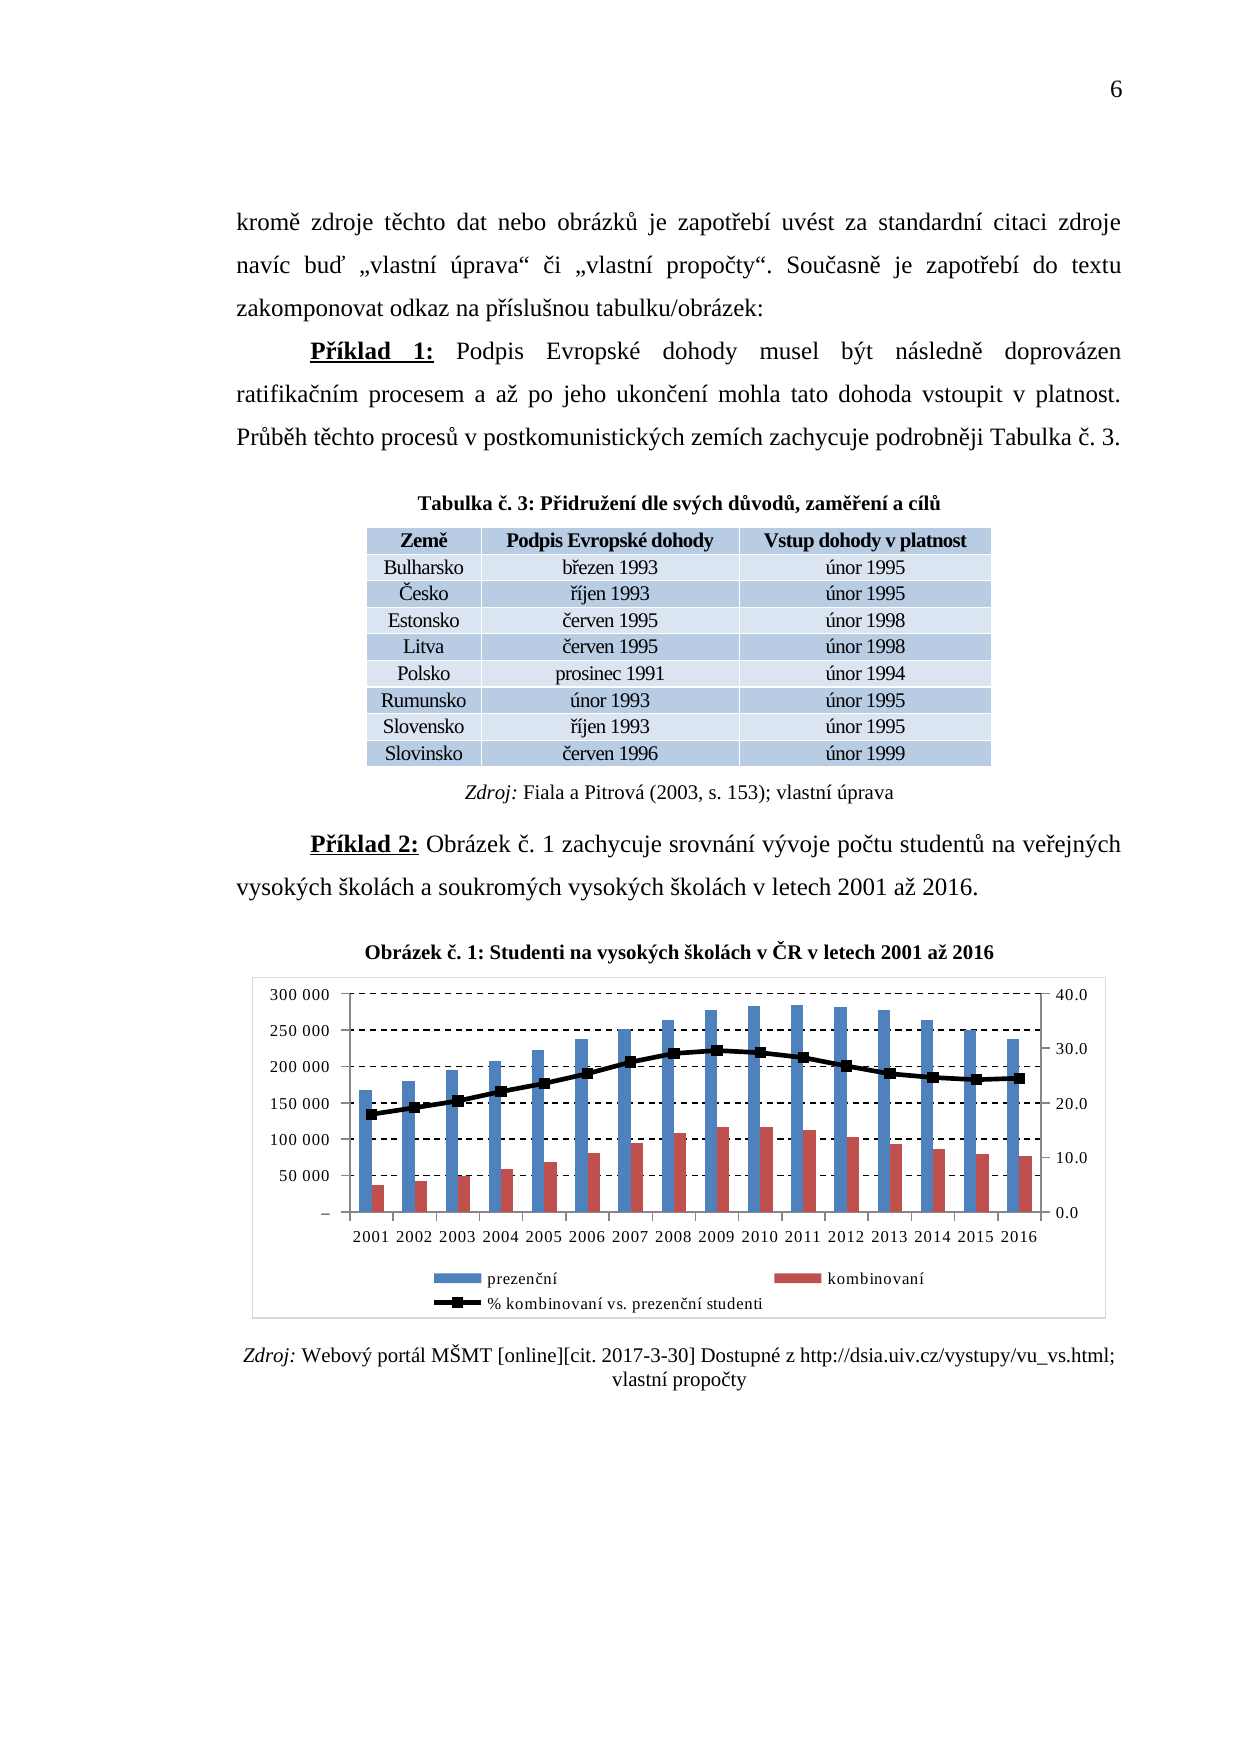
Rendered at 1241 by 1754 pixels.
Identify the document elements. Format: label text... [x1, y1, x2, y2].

table_cell únor 1998 [740, 608, 991, 633]
table_cell říjen 1993 [482, 714, 739, 739]
table_cell únor 1995 [740, 555, 991, 580]
text Příklad 2: Obrázek č. 1 zachycuje srovnání vývoje počtu studentů na veřejných vysokých školách a soukromých vysokých školách v letech 2001 až 2016. [236, 829, 1122, 901]
text Příklad 1: Podpis Evropské dohody musel být následně doprovázen ratifikačním procesem a až po jeho ukončení mohla tato dohoda vstoupit v platnost. Průběh těchto procesů v postkomunistických zemích zachycuje podrobněji Tabulka č. 3. [236, 336, 1122, 451]
table_cell Bulharsko [367, 555, 481, 580]
table_cell Česko [367, 581, 481, 607]
table_cell prosinec 1991 [482, 661, 739, 686]
table_header Země [367, 528, 481, 554]
table_cell Slovensko [367, 714, 481, 739]
table_cell únor 1994 [740, 661, 991, 686]
table_cell Rumunsko [367, 688, 481, 713]
table_cell Estonsko [367, 608, 481, 633]
table_cell únor 1998 [740, 634, 991, 660]
table_cell únor 1995 [740, 688, 991, 713]
text Obrázek č. 1: Studenti na vysokých školách v ČR v letech 2001 až 2016 [236, 940, 1122, 964]
table_header Podpis Evropské dohody [482, 528, 739, 554]
text Zdroj: Webový portál MŠMT [online][cit. 2017-3-30] Dostupné z http://dsia.uiv.cz/vystupy/vu_vs.html; vlastní propočty [236, 1343, 1122, 1391]
table_cell červen 1995 [482, 634, 739, 660]
table_cell únor 1999 [740, 741, 991, 766]
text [236, 207, 1122, 322]
table_cell Slovinsko [367, 741, 481, 766]
table_cell červen 1996 [482, 741, 739, 766]
text Zdroj: Fiala a Pitrová (2003, s. 153); vlastní úprava [236, 780, 1122, 804]
table_cell únor 1995 [740, 581, 991, 607]
table_cell únor 1993 [482, 688, 739, 713]
table_cell únor 1995 [740, 714, 991, 739]
table_cell červen 1995 [482, 608, 739, 633]
table_cell Litva [367, 634, 481, 660]
table_header Vstup dohody v platnost [740, 528, 991, 554]
table_cell březen 1993 [482, 555, 739, 580]
table_cell říjen 1993 [482, 581, 739, 607]
table_cell Polsko [367, 661, 481, 686]
text Tabulka č. 3: Přidružení dle svých důvodů, zaměření a cílů [236, 491, 1122, 514]
